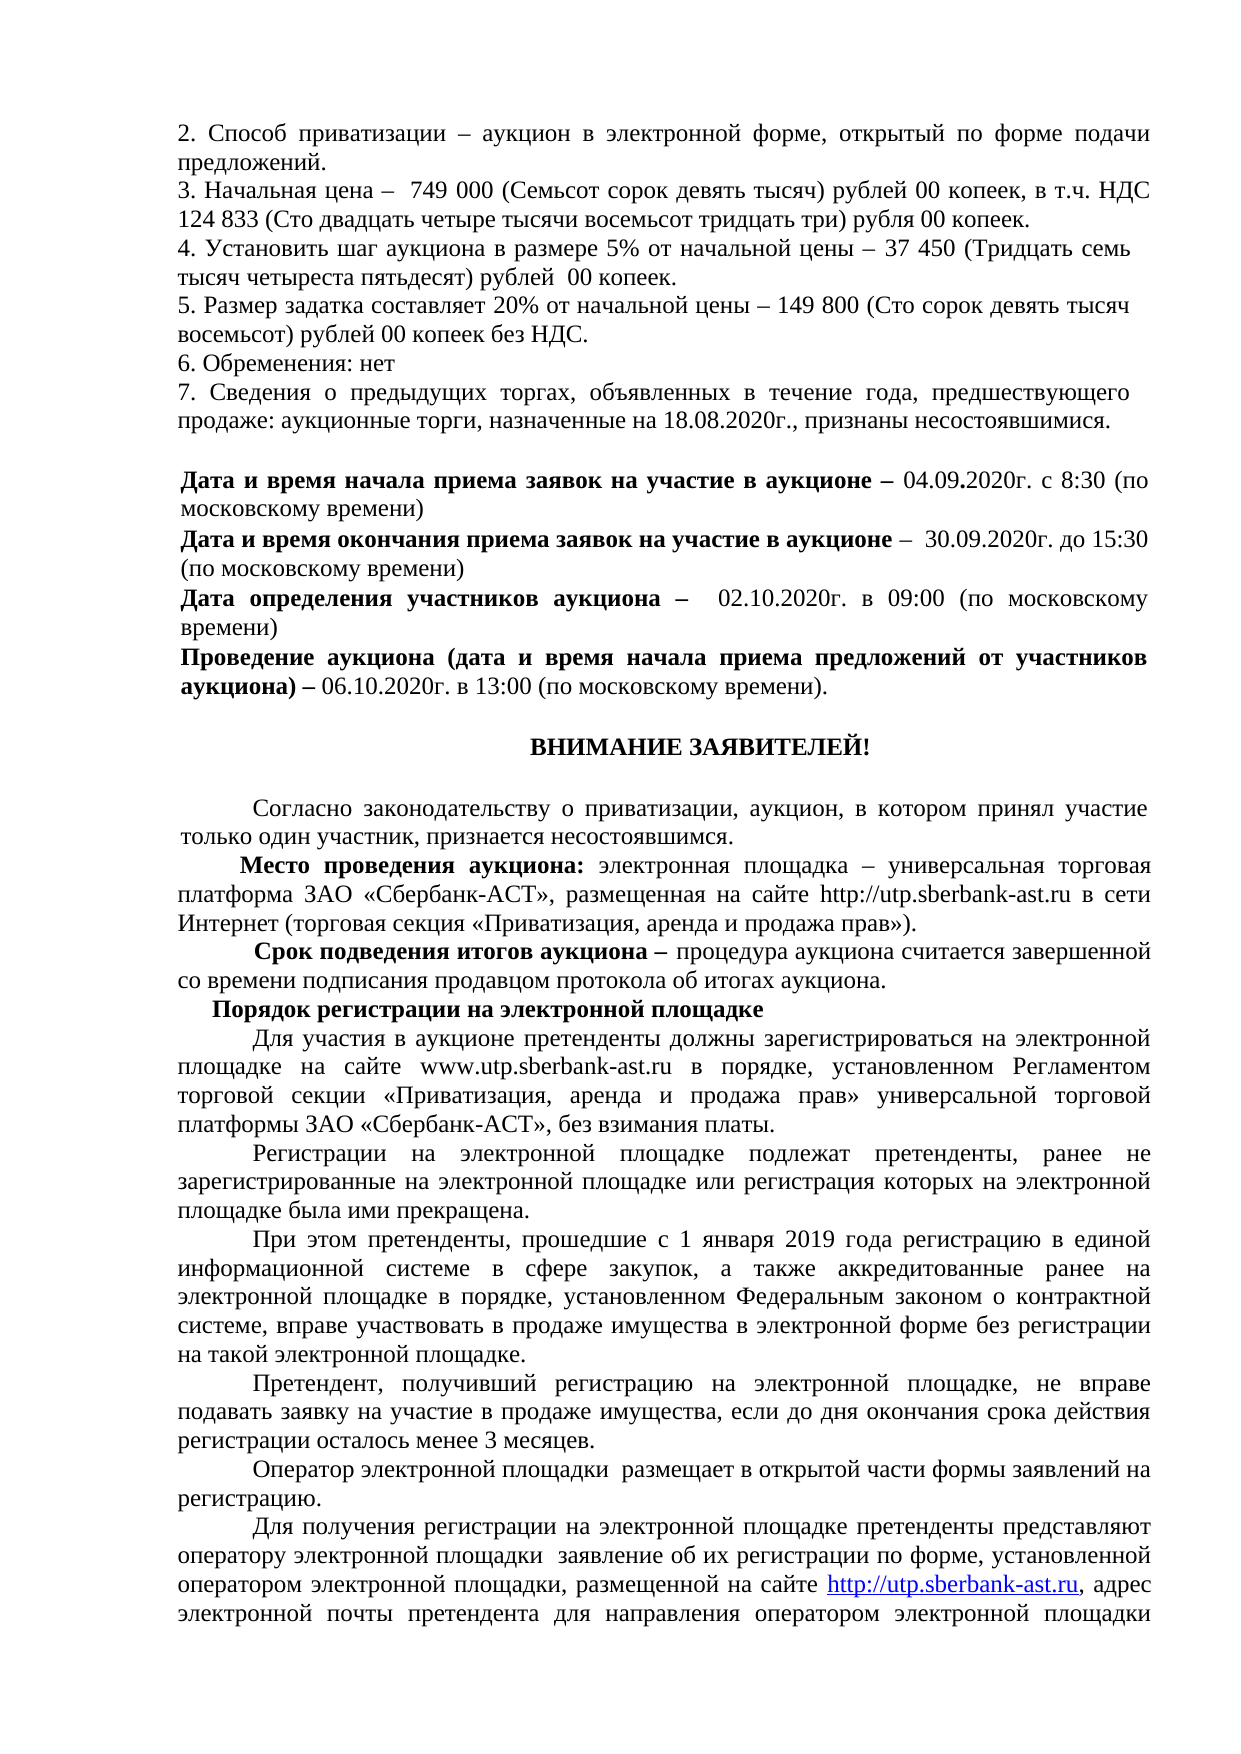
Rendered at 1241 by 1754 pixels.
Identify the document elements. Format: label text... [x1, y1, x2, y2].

text Дата и время окончания приема заявок на участие в аукционе – 30.09.2020г. до 15:30 (по московскому времени) [180, 524, 1148, 581]
text Место проведения аукциона: электронная площадка – универсальная торговая платформа ЗАО «Сбербанк-АСТ», размещенная на сайте http://utp.sberbank-ast.ru в сети Интернет (торговая секция «Приватизация, аренда и продажа прав»). [177, 850, 1152, 936]
text 7. Сведения о предыдущих торгах, объявленных в течение года, предшествующего продаже: аукционные торги, назначенные на 18.08.2020г., признаны несостоявшимися. [177, 377, 1131, 434]
text Оператор электронной площадки размещает в открытой части формы заявлений на регистрацию. [177, 1454, 1152, 1511]
text Дата определения участников аукциона – 02.10.2020г. в 09:00 (по московскому времени) [180, 583, 1148, 641]
text Претендент, получивший регистрацию на электронной площадке, не вправе подавать заявку на участие в продаже имущества, если до дня окончания срока действия регистрации осталось менее 3 месяцев. [177, 1368, 1152, 1454]
text 2. Способ приватизации – аукцион в электронной форме, открытый по форме подачи предложений. [177, 118, 1152, 176]
text 4. Установить шаг аукциона в размере 5% от начальной цены – 37 450 (Тридцать семь тысяч четыреста пятьдесят) рублей 00 копеек. [177, 233, 1131, 291]
text Срок подведения итогов аукциона – процедура аукциона считается завершенной со времени подписания продавцом протокола об итогах аукциона. [177, 936, 1152, 994]
text Регистрации на электронной площадке подлежат претенденты, ранее не зарегистрированные на электронной площадке или регистрация которых на электронной площадке была ими прекращена. [177, 1138, 1152, 1224]
text 6. Обременения: нет [177, 348, 1152, 377]
text Проведение аукциона (дата и время начала приема предложений от участников аукциона) – 06.10.2020г. в 13:00 (по московскому времени). [180, 642, 1148, 700]
text 3. Начальная цена – 749 000 (Семьсот сорок девять тысяч) рублей 00 копеек, в т.ч. НДС 124 833 (Сто двадцать четыре тысячи восемьсот тридцать три) рубля 00 копеек. [177, 176, 1152, 233]
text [177, 1511, 1152, 1626]
text 5. Размер задатка составляет 20% от начальной цены – 149 800 (Сто сорок девять тысяч восемьсот) рублей 00 копеек без НДС. [177, 291, 1131, 348]
text Для участия в аукционе претенденты должны зарегистрироваться на электронной площадке на сайте www.utp.sberbank-ast.ru в порядке, установленном Регламентом торговой секции «Приватизация, аренда и продажа прав» универсальной торговой платформы ЗАО «Сбербанк-АСТ», без взимания платы. [177, 1023, 1152, 1138]
text При этом претенденты, прошедшие с 1 января 2019 года регистрацию в единой информационной системе в сфере закупок, а также аккредитованные ранее на электронной площадке в порядке, установленном Федеральным законом о контрактной системе, вправе участвовать в продаже имущества в электронной форме без регистрации на такой электронной площадке. [177, 1224, 1152, 1368]
text Согласно законодательству о приватизации, аукцион, в котором принял участие только один участник, признается несостоявшимся. [180, 793, 1148, 850]
text Дата и время начала приема заявок на участие в аукционе – 04.09.2020г. с 8:30 (по московскому времени) [180, 465, 1148, 522]
text Порядок регистрации на электронной площадке [118, 994, 1152, 1023]
text ВНИМАНИЕ ЗАЯВИТЕЛЕЙ! [180, 732, 1148, 761]
